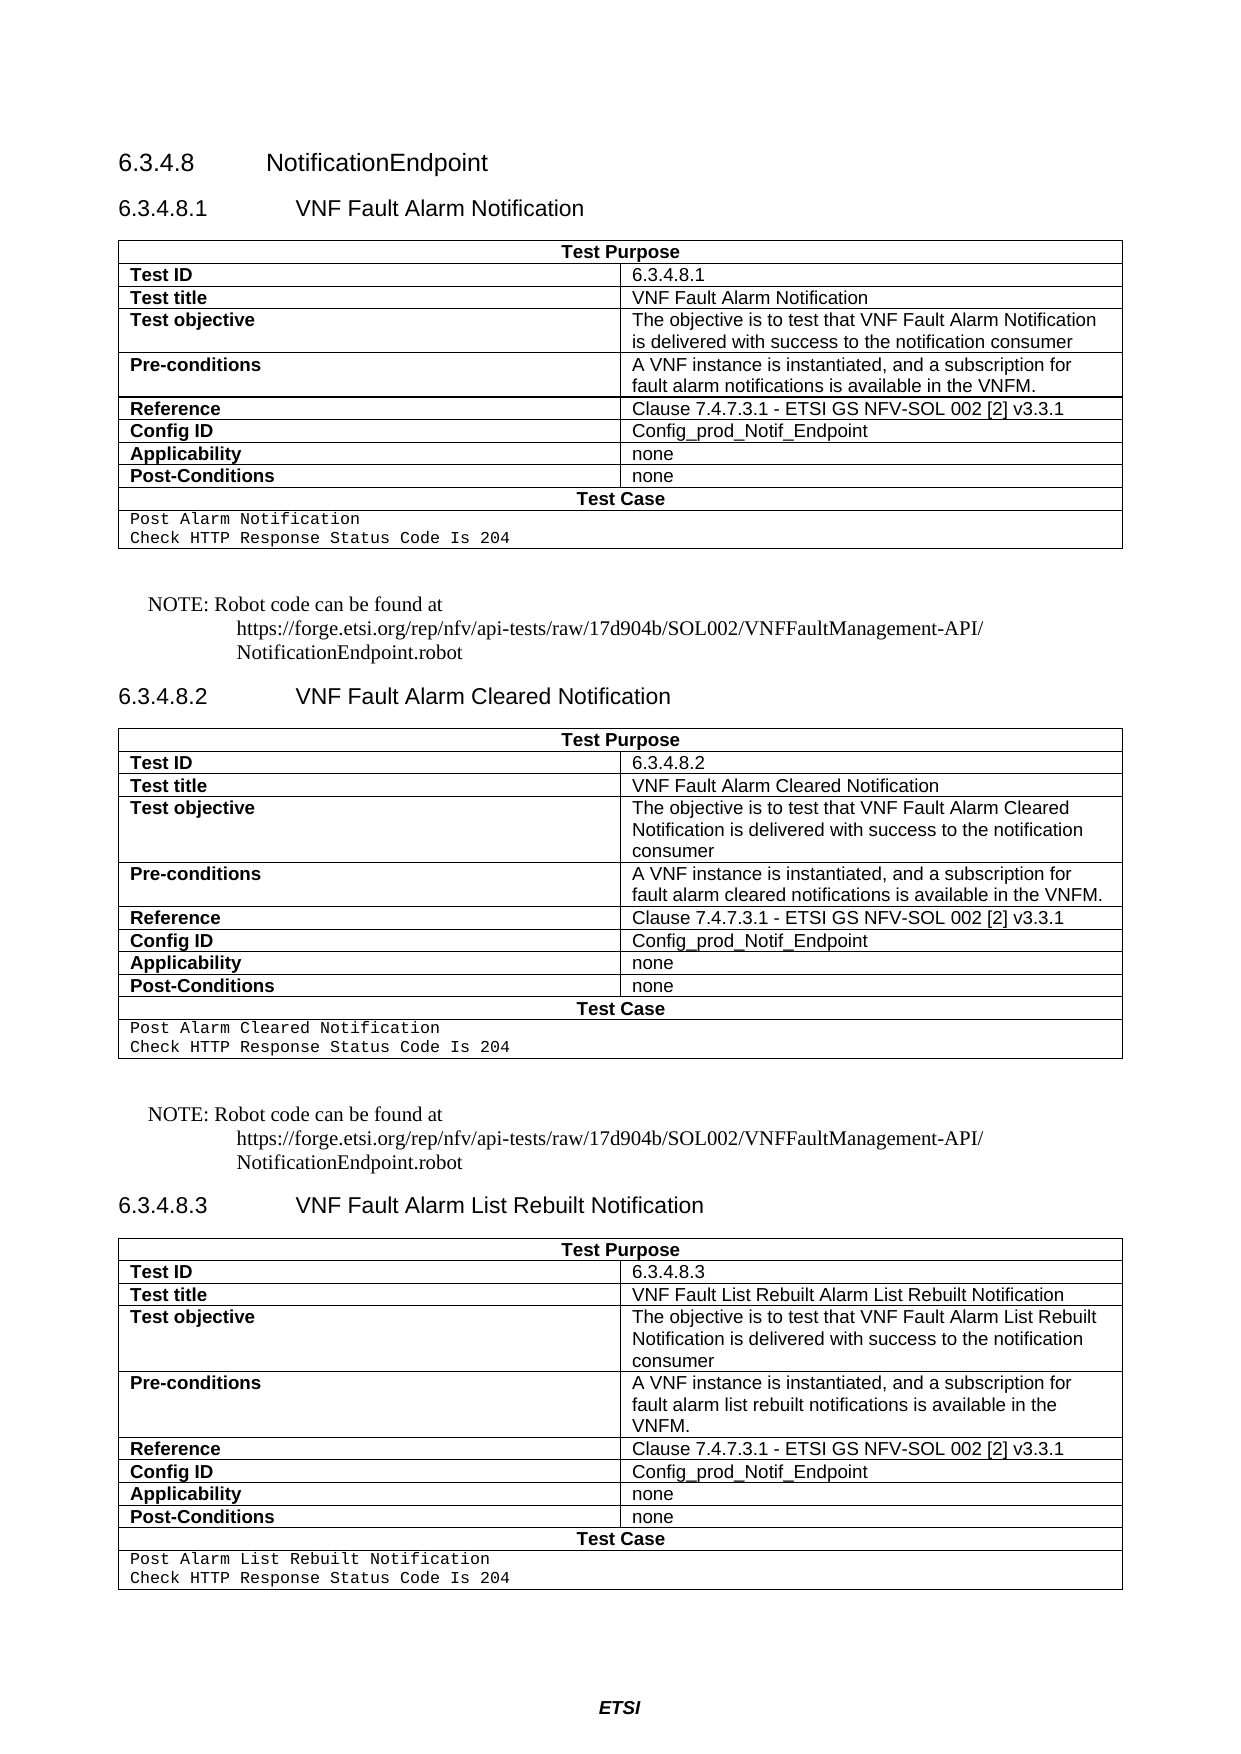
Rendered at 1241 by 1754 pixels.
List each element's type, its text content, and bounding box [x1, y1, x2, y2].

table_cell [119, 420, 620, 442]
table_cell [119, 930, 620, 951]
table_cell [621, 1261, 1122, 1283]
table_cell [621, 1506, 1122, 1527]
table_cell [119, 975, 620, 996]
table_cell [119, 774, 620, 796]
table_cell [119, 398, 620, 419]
subtitle 6.3.4.8.3 VNF Fault Alarm List Rebuilt Notification [118, 1192, 1122, 1219]
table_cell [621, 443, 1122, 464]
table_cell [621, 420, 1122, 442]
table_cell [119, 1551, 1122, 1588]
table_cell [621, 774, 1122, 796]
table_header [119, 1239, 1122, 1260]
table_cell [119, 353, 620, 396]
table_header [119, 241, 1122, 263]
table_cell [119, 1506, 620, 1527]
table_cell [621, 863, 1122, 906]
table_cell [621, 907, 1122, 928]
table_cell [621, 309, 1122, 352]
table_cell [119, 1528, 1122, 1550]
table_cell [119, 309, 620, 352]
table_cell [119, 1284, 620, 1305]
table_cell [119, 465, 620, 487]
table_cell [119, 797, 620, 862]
subtitle 6.3.4.8.2 VNF Fault Alarm Cleared Notification [118, 683, 1122, 709]
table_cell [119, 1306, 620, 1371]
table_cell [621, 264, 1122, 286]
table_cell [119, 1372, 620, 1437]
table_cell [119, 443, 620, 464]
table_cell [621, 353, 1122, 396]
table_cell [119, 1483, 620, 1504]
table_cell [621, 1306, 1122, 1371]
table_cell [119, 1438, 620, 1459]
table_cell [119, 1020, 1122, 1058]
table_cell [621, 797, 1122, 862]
text NOTE: Robot code can be found at https://forge.etsi.org/rep/nfv/api-tests/raw/17d904b/SOL002/VNFFaultManagement-API/NotificationEndpoint.robot [148, 1101, 1122, 1174]
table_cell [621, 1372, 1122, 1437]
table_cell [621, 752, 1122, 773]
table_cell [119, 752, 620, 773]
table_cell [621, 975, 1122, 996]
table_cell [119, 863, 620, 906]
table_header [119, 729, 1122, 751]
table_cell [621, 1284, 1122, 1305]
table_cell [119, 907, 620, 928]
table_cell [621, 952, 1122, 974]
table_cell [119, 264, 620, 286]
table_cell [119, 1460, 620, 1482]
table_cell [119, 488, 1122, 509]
subtitle 6.3.4.8.1 VNF Fault Alarm Notification [118, 195, 1122, 222]
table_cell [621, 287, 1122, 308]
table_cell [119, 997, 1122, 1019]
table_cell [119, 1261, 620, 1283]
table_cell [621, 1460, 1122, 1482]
text NOTE: Robot code can be found at https://forge.etsi.org/rep/nfv/api-tests/raw/17d904b/SOL002/VNFFaultManagement-API/NotificationEndpoint.robot [148, 592, 1122, 664]
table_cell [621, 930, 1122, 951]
subtitle 6.3.4.8 NotificationEndpoint [118, 148, 1122, 176]
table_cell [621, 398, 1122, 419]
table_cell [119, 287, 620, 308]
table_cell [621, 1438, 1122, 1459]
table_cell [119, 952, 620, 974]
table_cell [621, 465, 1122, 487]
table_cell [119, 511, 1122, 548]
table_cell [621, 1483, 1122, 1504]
